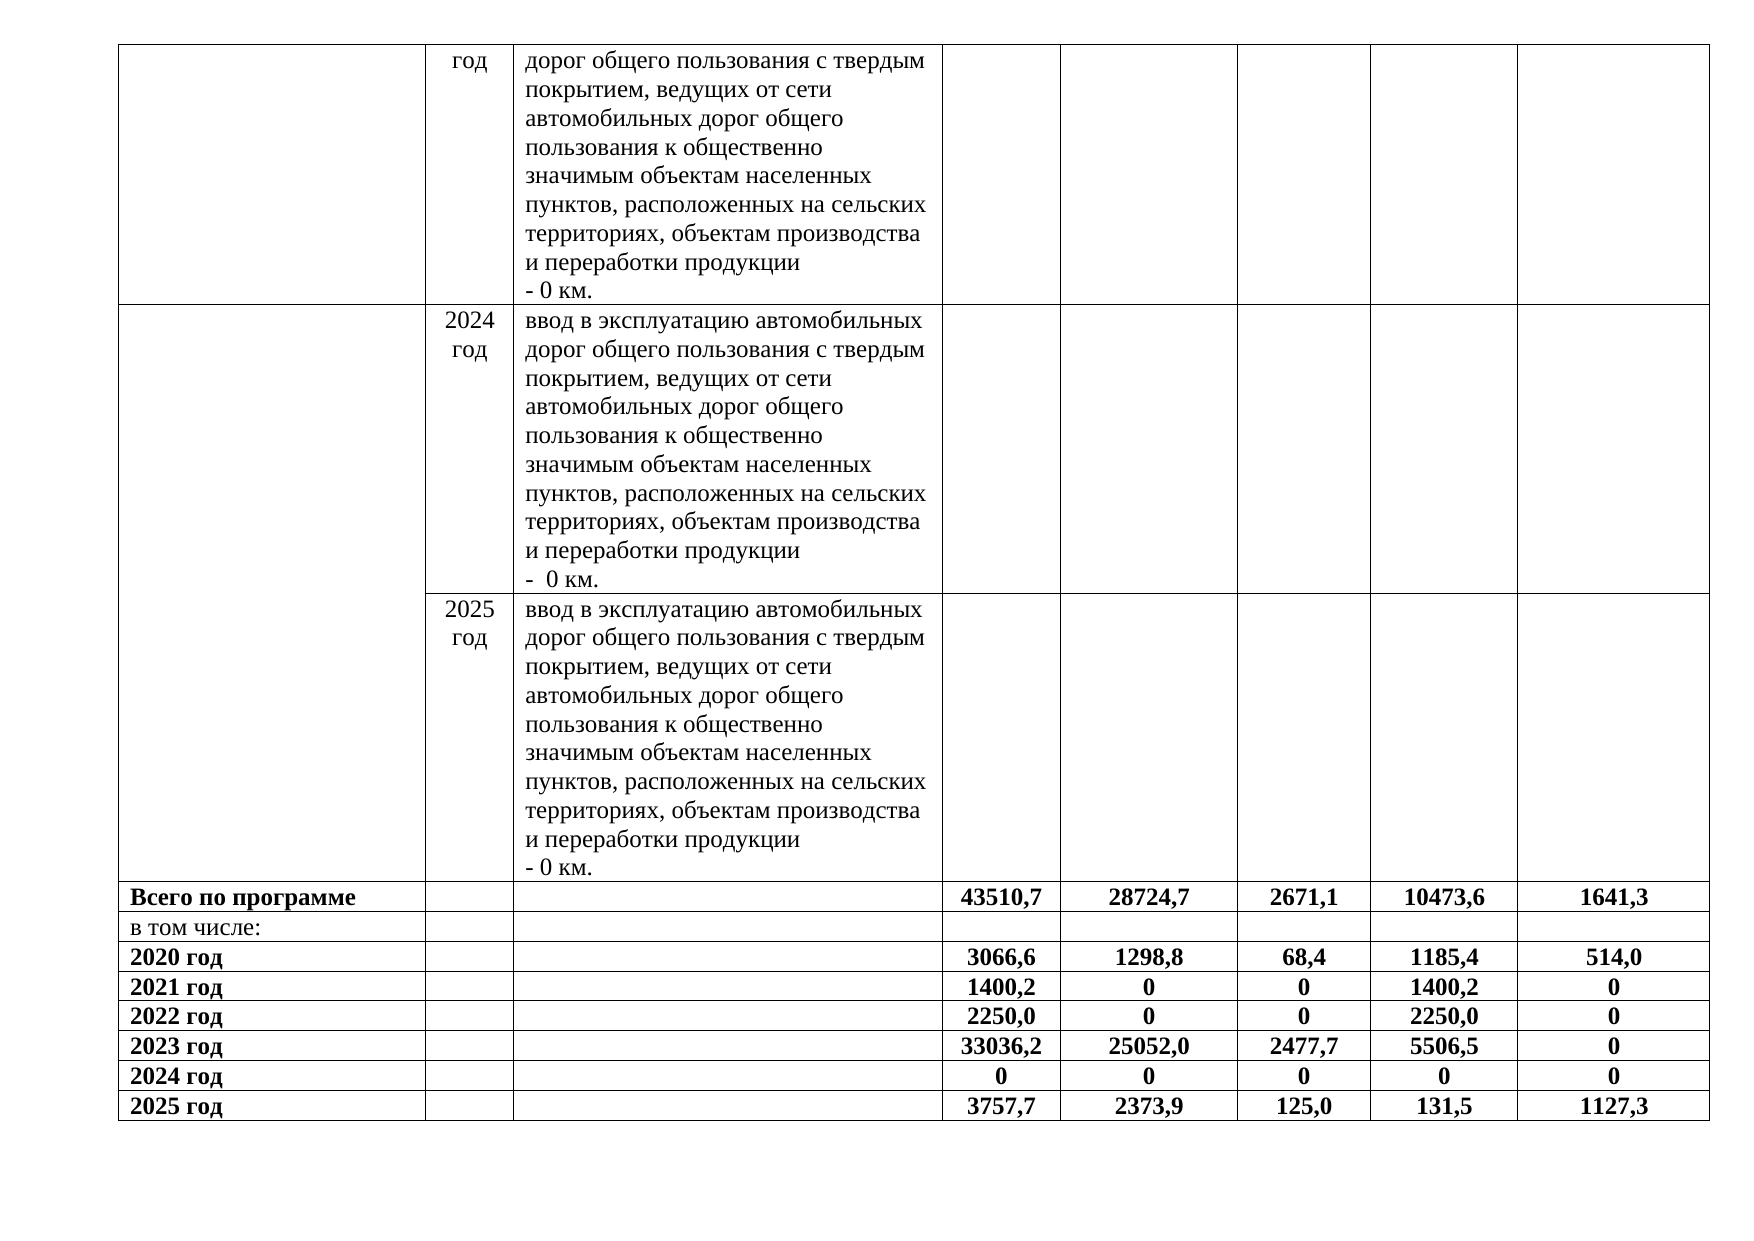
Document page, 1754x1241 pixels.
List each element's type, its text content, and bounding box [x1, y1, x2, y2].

table_cell 2025 год [119, 1091, 425, 1119]
table_cell [426, 1001, 513, 1030]
table_cell 2023 год [426, 45, 513, 304]
table_cell [514, 942, 942, 971]
table_cell [514, 1091, 942, 1119]
table_cell [426, 1061, 513, 1090]
table_cell 3757,7 [943, 1091, 1060, 1119]
table_cell [426, 1091, 513, 1119]
table_cell 1641,3 [1518, 882, 1709, 911]
table_cell [943, 912, 1060, 941]
table_cell [426, 942, 513, 971]
table_cell [426, 972, 513, 1000]
table_cell [1518, 594, 1709, 881]
table_cell [1518, 305, 1709, 593]
table_cell 2671,1 [1238, 882, 1370, 911]
table_cell [514, 912, 942, 941]
table_cell 0 [1238, 1001, 1370, 1030]
table_cell [1371, 45, 1517, 304]
table_cell 2023 год [119, 1031, 425, 1060]
table_cell 1185,4 [1371, 942, 1517, 971]
table_cell [1238, 594, 1370, 881]
table_cell 2477,7 [1238, 1031, 1370, 1060]
table_cell 1298,8 [1061, 942, 1237, 971]
table_cell [514, 1001, 942, 1030]
table_cell 0 [1518, 972, 1709, 1000]
table_cell [943, 305, 1060, 593]
table_cell [426, 882, 513, 911]
table_cell [426, 1031, 513, 1060]
table_cell 2021 год [119, 972, 425, 1000]
table_cell 5506,5 [1371, 1031, 1517, 1060]
table_cell [1238, 912, 1370, 941]
table_cell 131,5 [1371, 1091, 1517, 1119]
table_cell 10473,6 [1371, 882, 1517, 911]
table_cell [1371, 912, 1517, 941]
table_cell 2250,0 [943, 1001, 1060, 1030]
table_cell 28724,7 [1061, 882, 1237, 911]
table_cell 3066,6 [943, 942, 1060, 971]
table_cell 0 [1518, 1061, 1709, 1090]
table_cell 2022 год [119, 1001, 425, 1030]
table_cell [1061, 594, 1237, 881]
table_cell 33036,2 [943, 1031, 1060, 1060]
table_cell [1518, 45, 1709, 304]
table_cell [1061, 912, 1237, 941]
table_cell 0 [1061, 1001, 1237, 1030]
table_cell 0 [1518, 1031, 1709, 1060]
table_cell 0 [1518, 1001, 1709, 1030]
table_cell 68,4 [1238, 942, 1370, 971]
table_cell [1061, 45, 1237, 304]
table_cell [514, 1061, 942, 1090]
table_cell 2024 год [119, 1061, 425, 1090]
table_cell 0 [1061, 972, 1237, 1000]
table_cell [1371, 305, 1517, 593]
table_cell 0 [1371, 1061, 1517, 1090]
table_cell [514, 972, 942, 1000]
table_cell 0 [943, 1061, 1060, 1090]
table_cell 2024 год [426, 305, 513, 593]
table_cell 2020 год [119, 942, 425, 971]
table_cell 1400,2 [943, 972, 1060, 1000]
table_cell 2373,9 [1061, 1091, 1237, 1119]
table_cell 1127,3 [1518, 1091, 1709, 1119]
table_cell 125,0 [1238, 1091, 1370, 1119]
table_cell [1518, 912, 1709, 941]
table_cell [426, 912, 513, 941]
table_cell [514, 45, 942, 304]
table_cell [1371, 594, 1517, 881]
table_cell [514, 1031, 942, 1060]
table_cell [119, 305, 425, 881]
table_cell [514, 882, 942, 911]
table_cell 0 [1238, 1061, 1370, 1090]
table_cell Всего по программе [119, 882, 425, 911]
table_cell 0 [1238, 972, 1370, 1000]
table_cell [1238, 305, 1370, 593]
table_cell [943, 45, 1060, 304]
table_cell 1400,2 [1371, 972, 1517, 1000]
table_cell [943, 594, 1060, 881]
table_cell 25052,0 [1061, 1031, 1237, 1060]
table_cell 0 [1061, 1061, 1237, 1090]
table_cell [1061, 305, 1237, 593]
table_cell 514,0 [1518, 942, 1709, 971]
table_cell [1238, 45, 1370, 304]
table_cell 2025 год [426, 594, 513, 881]
table_cell в том числе: [119, 912, 425, 941]
table_cell 2250,0 [1371, 1001, 1517, 1030]
table_cell 43510,7 [943, 882, 1060, 911]
